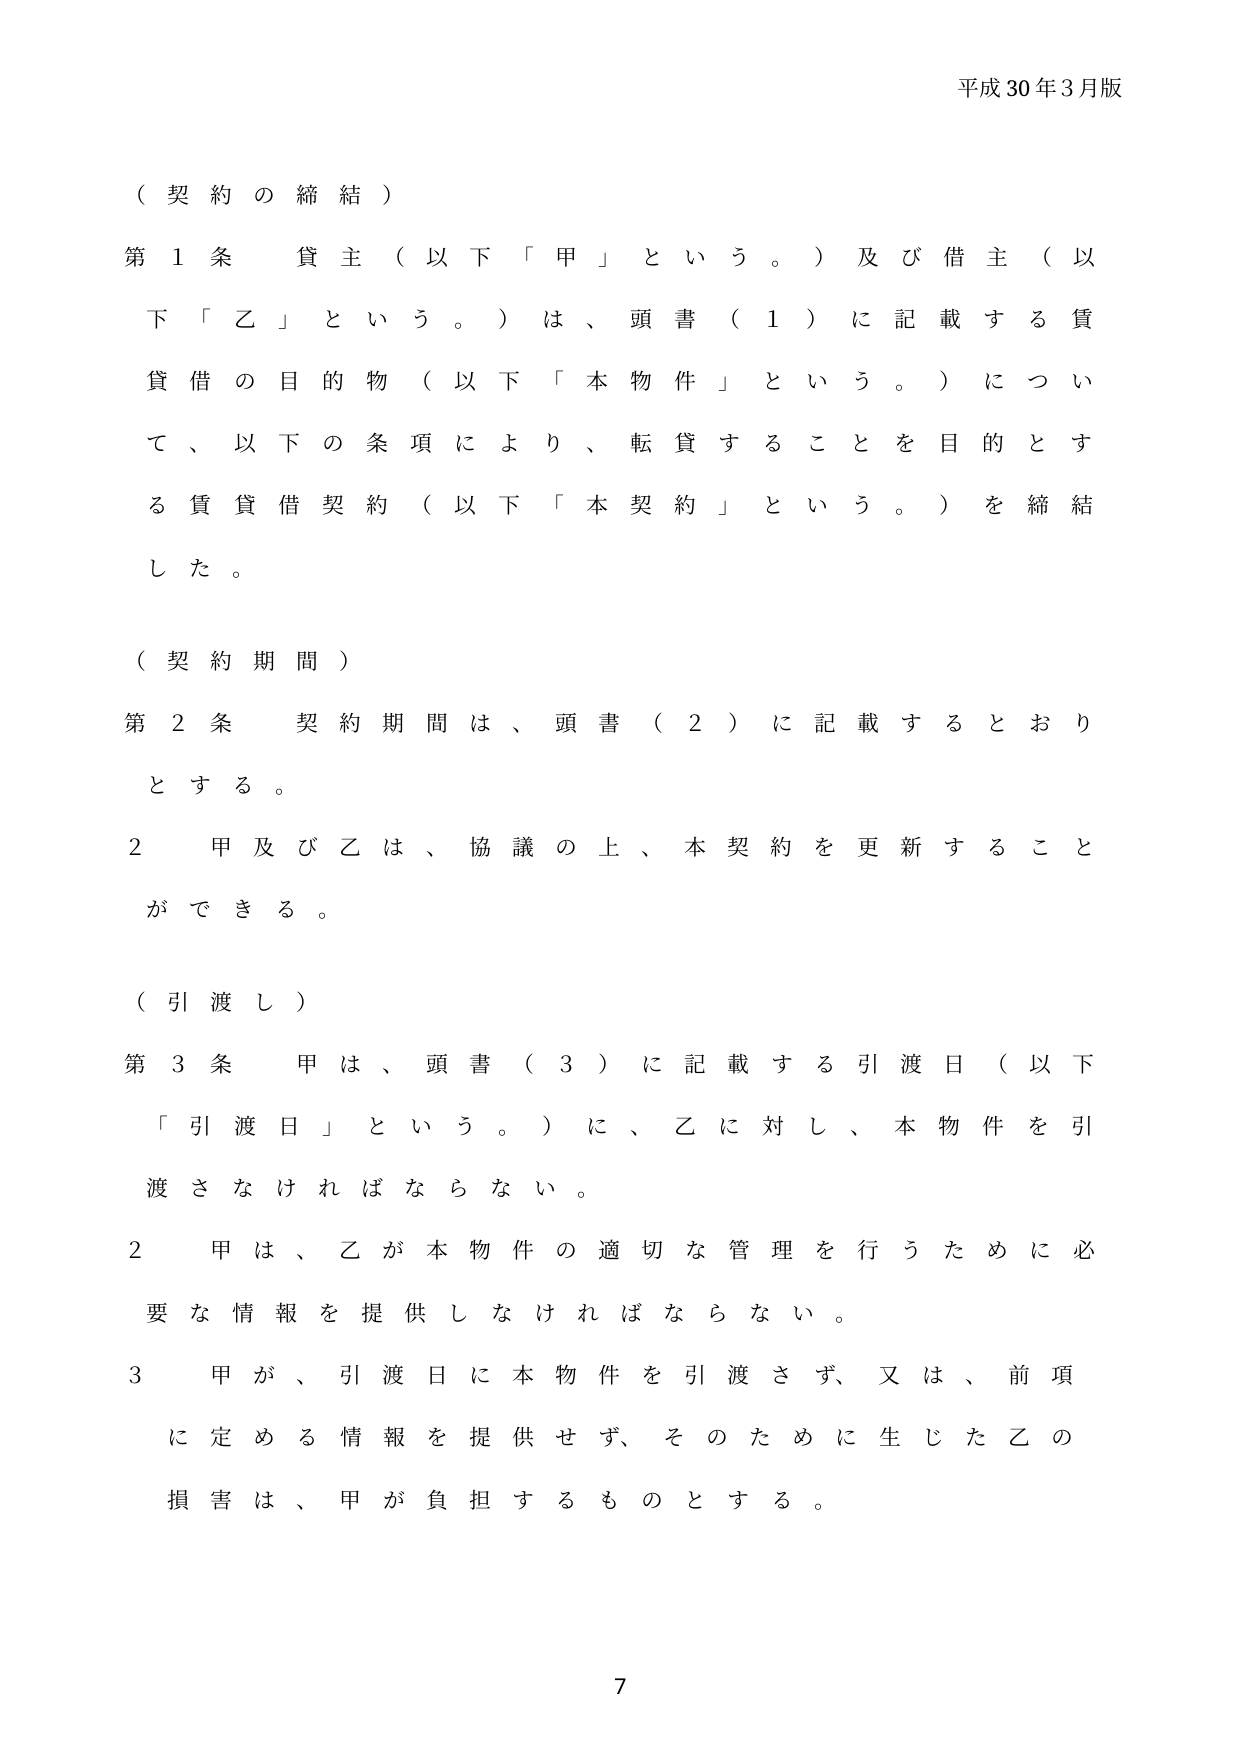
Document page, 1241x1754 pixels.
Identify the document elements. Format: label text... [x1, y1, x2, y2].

text 第１条 貸主（以下「甲」という。）及び借主（以下「乙」という。）は、頭書（１）に記載する賃貸借の目的物（以下「本物件」という。）について、以下の条項により、転貸することを目的とする賃貸借契約（以下「本契約」という。）を締結した。 [124, 225, 1116, 598]
text 第２条 契約期間は、頭書（２）に記載するとおりとする。 [124, 691, 1116, 815]
text ２ 甲及び乙は、協議の上、本契約を更新することができる。 [124, 815, 1116, 939]
text （引渡し） [124, 970, 1116, 1032]
text （契約の締結） [124, 163, 1116, 225]
text 第３条 甲は、頭書（３）に記載する引渡日（以下「引渡日」という。）に、乙に対し、本物件を引渡さなければならない。 [124, 1032, 1116, 1218]
text ３ 甲が、引渡日に本物件を引渡さず、又は、前項に定める情報を提供せず、そのために生じた乙の損害は、甲が負担するものとする。 [124, 1343, 1116, 1529]
text ２ 甲は、乙が本物件の適切な管理を行うために必要な情報を提供しなければならない。 [124, 1218, 1116, 1343]
text （契約期間） [124, 629, 1116, 691]
